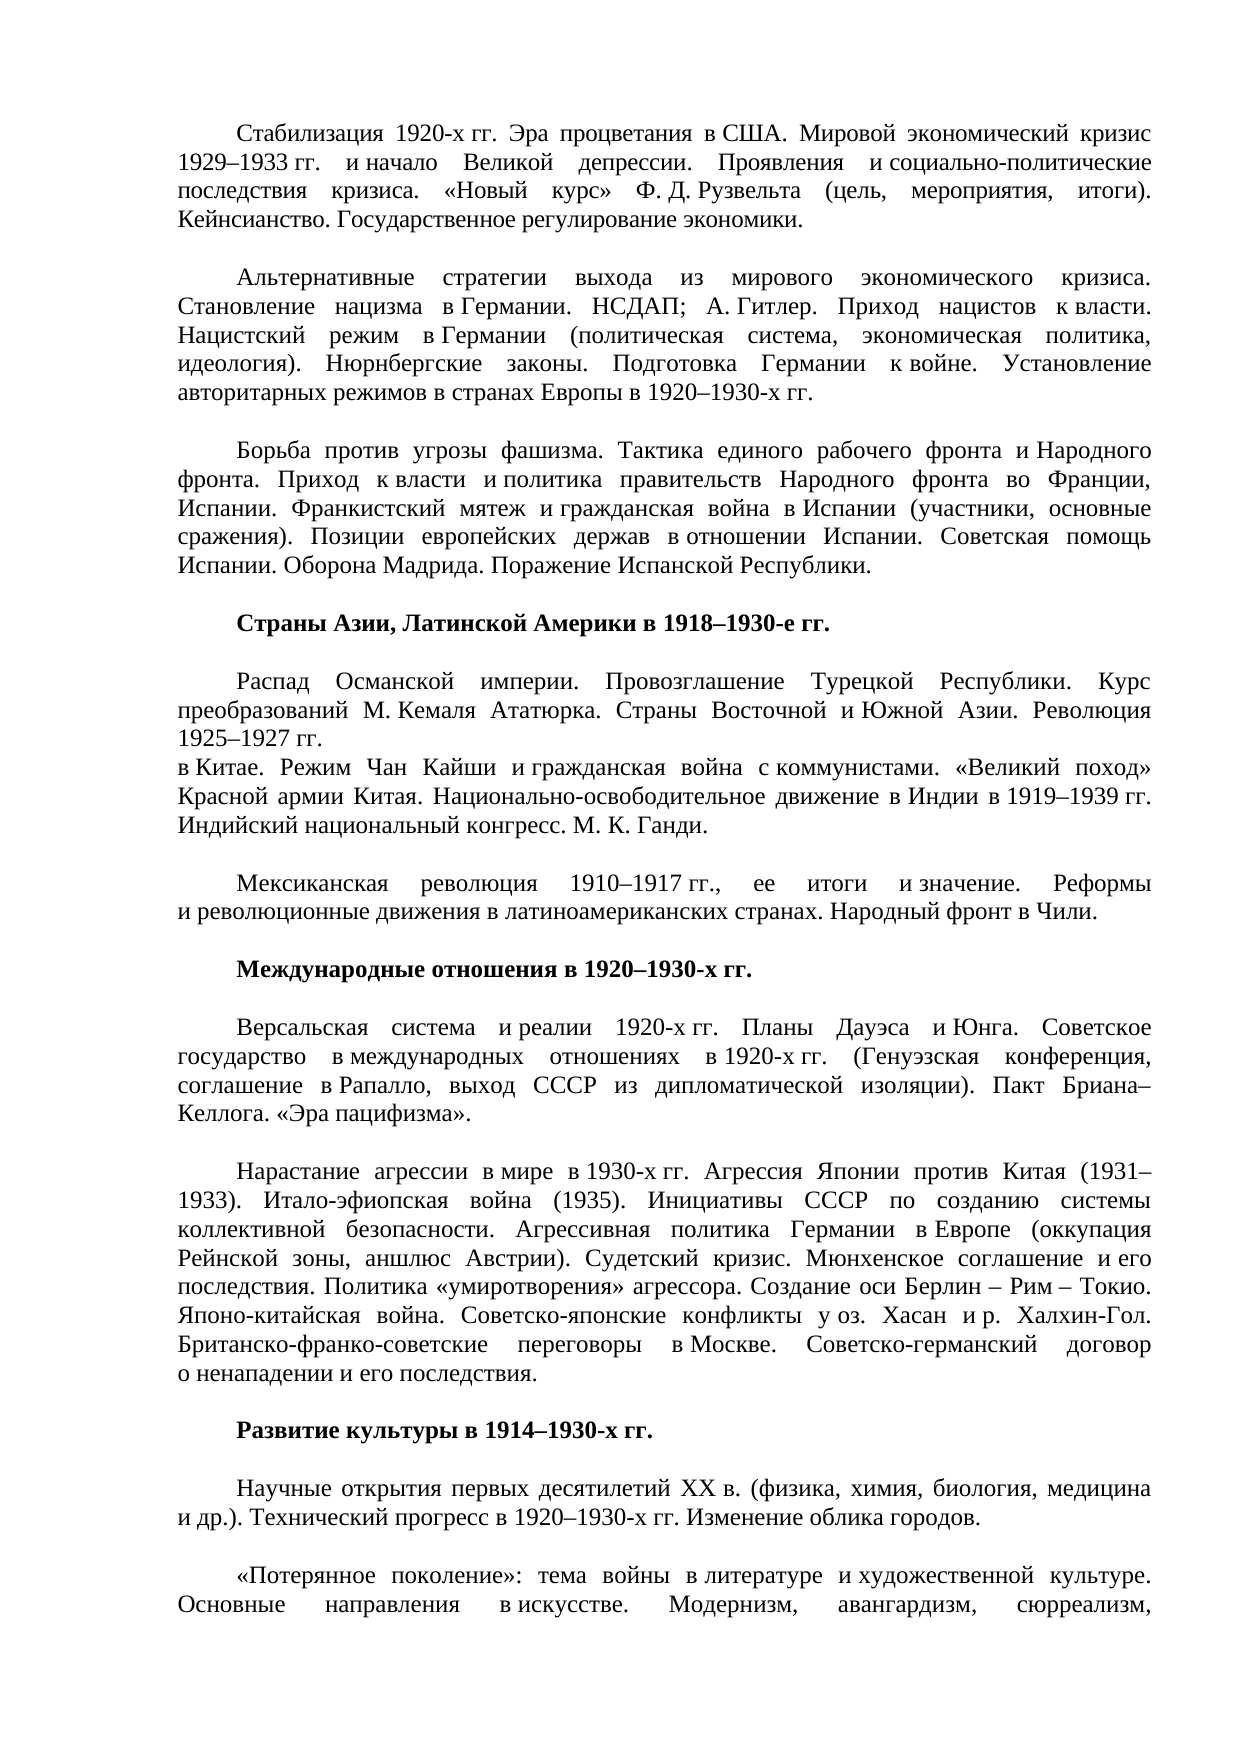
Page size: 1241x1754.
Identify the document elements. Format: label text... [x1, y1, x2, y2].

text Развитие культуры в 1914–1930-х гг. [177, 1416, 1152, 1444]
text Распад Османской империи. Провозглашение Турецкой Республики. Курс преобразований М. Кемаля Ататюрка. Страны Восточной и Южной Азии. Революция 1925–1927 гг. в Китае. Режим Чан Кайши и гражданская война с коммунистами. «Великий поход» Красной армии Китая. Национально-освободительное движение в Индии в 1919–1939 гг. Индийский национальный конгресс. М. К. Ганди. [177, 666, 1152, 838]
text Нарастание агрессии в мире в 1930-х гг. Агрессия Японии против Китая (1931–1933). Итало-эфиопская война (1935). Инициативы СССР по созданию системы коллективной безопасности. Агрессивная политика Германии в Европе (оккупация Рейнской зоны, аншлюс Австрии). Судетский кризис. Мюнхенское соглашение и его последствия. Политика «умиротворения» агрессора. Создание оси Берлин – Рим – Токио. Японо-китайская война. Советско-японские конфликты у оз. Хасан и р. Халхин-Гол. Британско-франко-советские переговоры в Москве. Советско-германский договор о ненападении и его последствия. [177, 1156, 1152, 1386]
text Страны Азии, Латинской Америки в 1918–1930-е гг. [177, 608, 1152, 637]
text Стабилизация 1920-х гг. Эра процветания в США. Мировой экономический кризис 1929–1933 гг. и начало Великой депрессии. Проявления и социально-политические последствия кризиса. «Новый курс» Ф. Д. Рузвельта (цель, мероприятия, итоги). Кейнсианство. Государственное регулирование экономики. [177, 118, 1152, 233]
text Научные открытия первых десятилетий ХХ в. (физика, химия, биология, медицина и др.). Технический прогресс в 1920–1930-х гг. Изменение облика городов. [177, 1473, 1152, 1531]
text Альтернативные стратегии выхода из мирового экономического кризиса. Становление нацизма в Германии. НСДАП; А. Гитлер. Приход нацистов к власти. Нацистский режим в Германии (политическая система, экономическая политика, идеология). Нюрнбергские законы. Подготовка Германии к войне. Установление авторитарных режимов в странах Европы в 1920–1930-х гг. [177, 262, 1152, 406]
text Борьба против угрозы фашизма. Тактика единого рабочего фронта и Народного фронта. Приход к власти и политика правительств Народного фронта во Франции, Испании. Франкистский мятеж и гражданская война в Испании (участники, основные сражения). Позиции европейских держав в отношении Испании. Советская помощь Испании. Оборона Мадрида. Поражение Испанской Республики. [177, 435, 1152, 579]
text Версальская система и реалии 1920-х гг. Планы Дауэса и Юнга. Советское государство в международных отношениях в 1920-х гг. (Генуэзская конференция, соглашение в Рапалло, выход СССР из дипломатической изоляции). Пакт Бриана–Келлога. «Эра пацифизма». [177, 1012, 1152, 1127]
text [177, 1560, 1152, 1618]
text Международные отношения в 1920–1930-х гг. [177, 954, 1152, 983]
text Мексиканская революция 1910–1917 гг., ее итоги и значение. Реформы и революционные движения в латиноамериканских странах. Народный фронт в Чили. [177, 868, 1152, 925]
